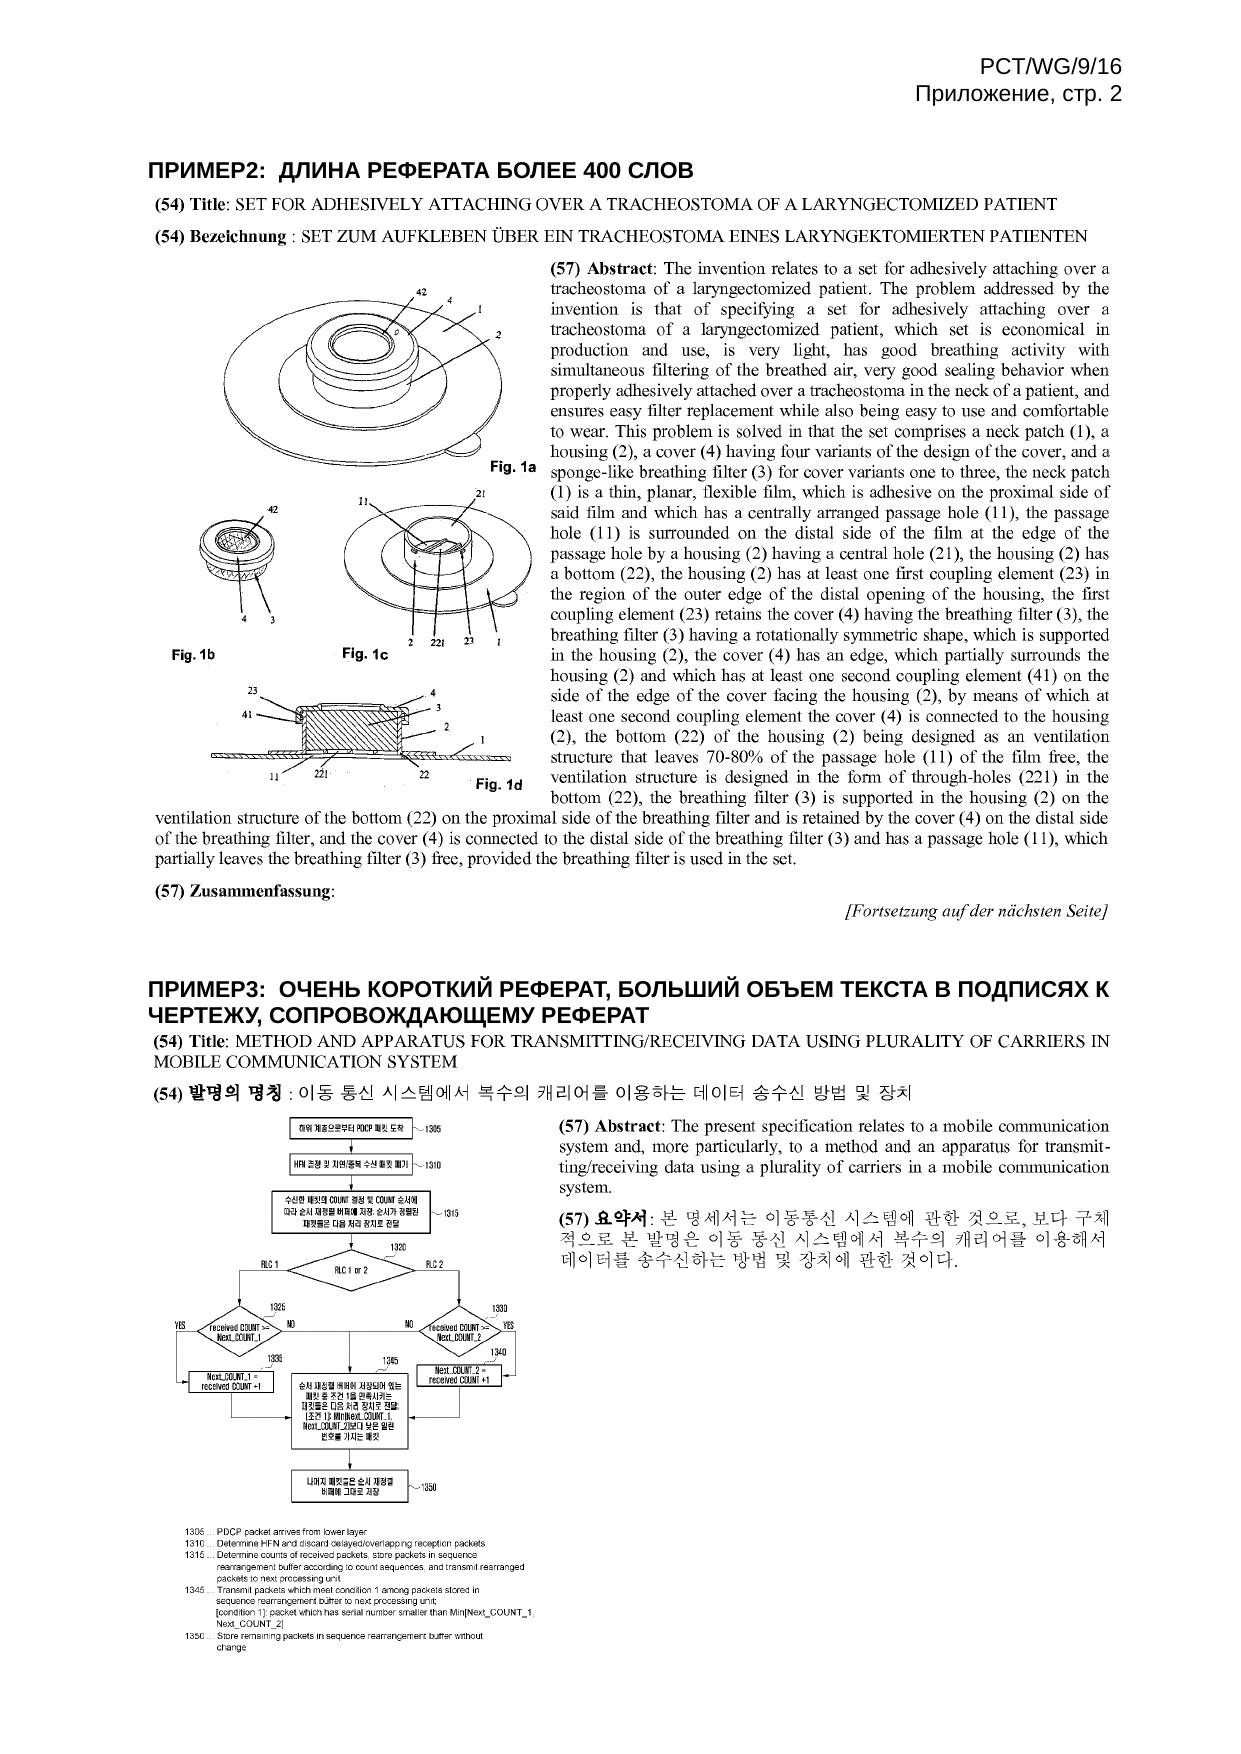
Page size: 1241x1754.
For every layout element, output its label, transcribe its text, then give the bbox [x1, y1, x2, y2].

subtitle ПРИМЕР2: ДЛИНА РЕФЕРАТА БОЛЕЕ 400 СЛОВ [148, 157, 1122, 183]
picture [147, 1028, 1119, 1661]
picture [147, 189, 1119, 925]
